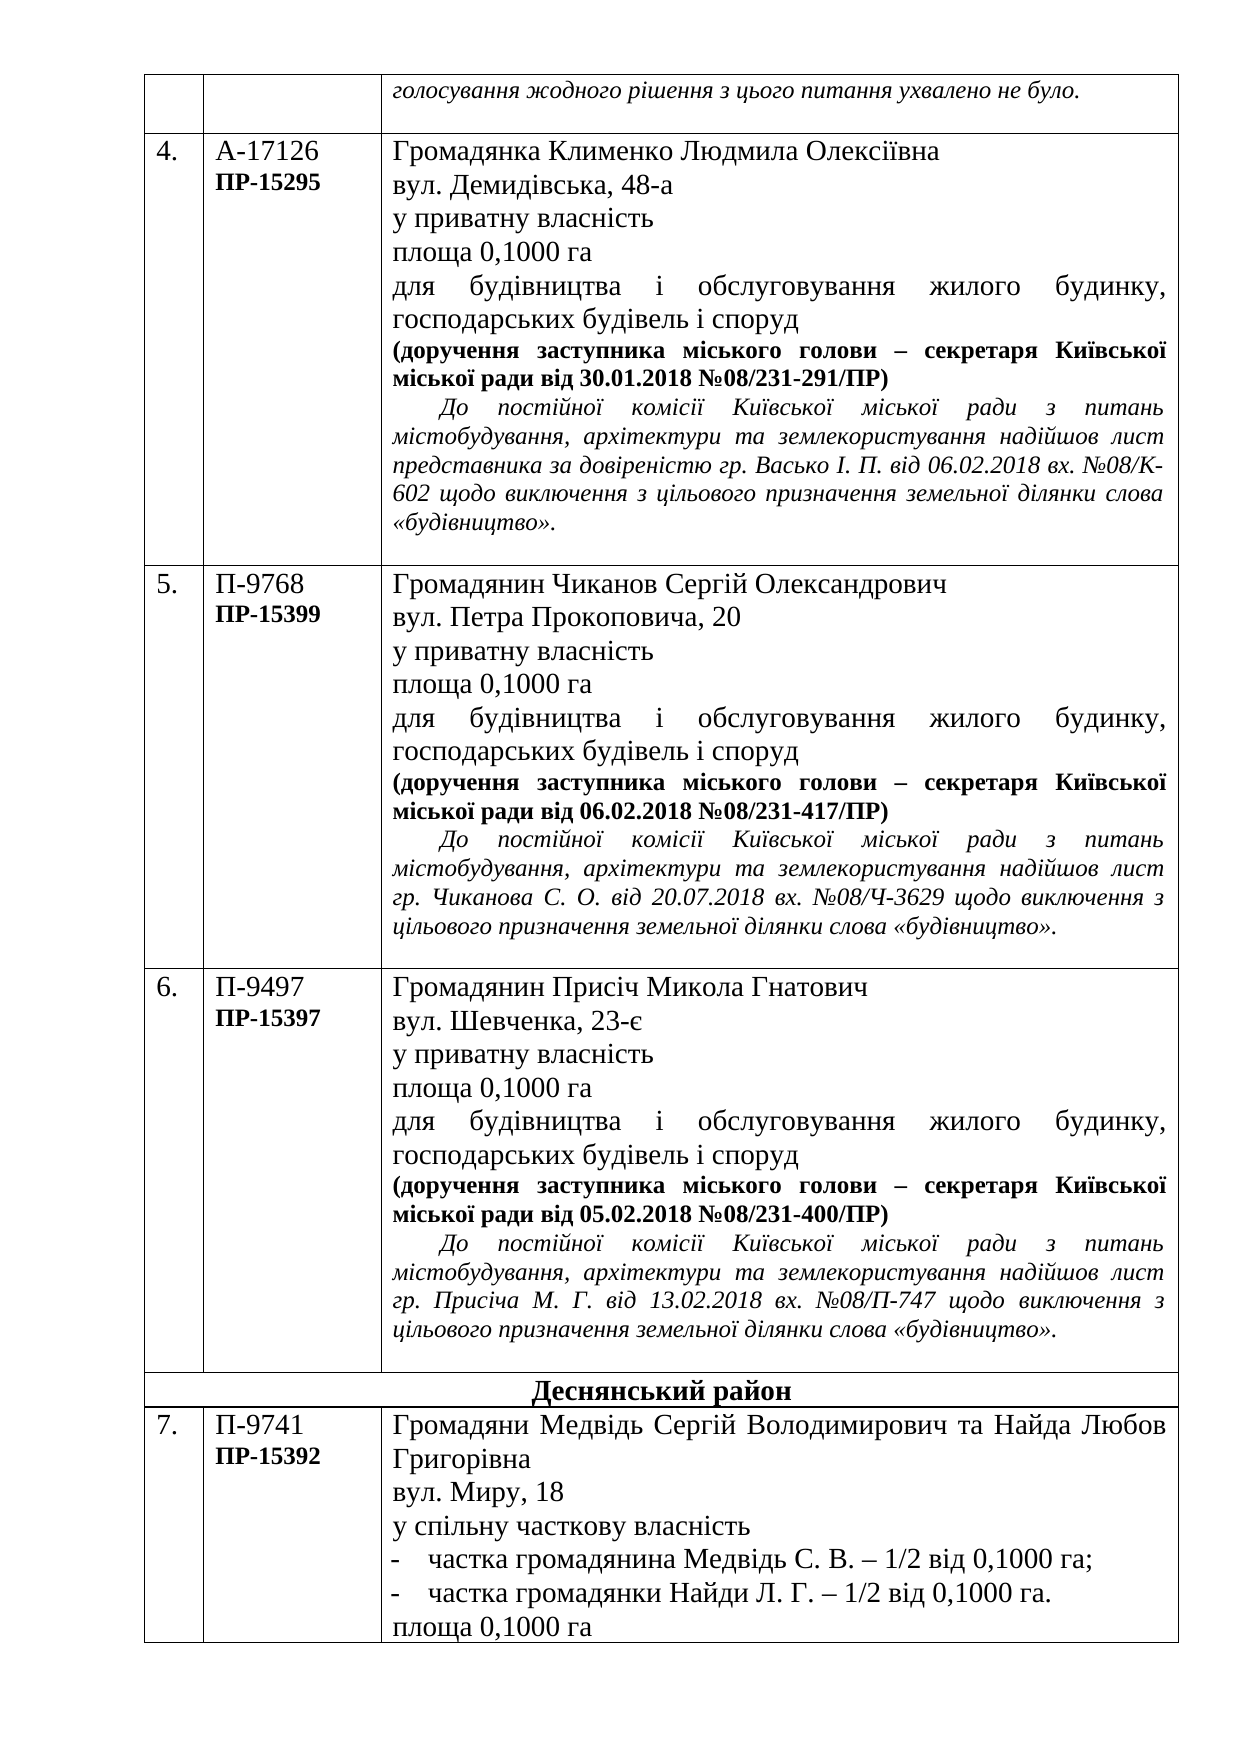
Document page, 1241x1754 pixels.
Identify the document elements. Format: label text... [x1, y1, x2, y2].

table_cell [145, 969, 203, 1372]
table_cell [145, 566, 203, 968]
table_cell [145, 75, 203, 132]
table_cell [145, 134, 203, 565]
table_cell Громадянка Клименко Людмила Олексіївна вул. Демидівська, 48-а у приватну власність площа 0,1000 га для будівництва і обслуговування жилого будинку, господарських будівель і споруд (доручення заступника міського голови – секретаря Київської міської ради від 30.01.2018 №08/231-291/ПР) До постійної комісії Київської міської ради з питань містобудування, архітектури та землекористування надійшов лист представника за довіреністю гр. Васько І. П. від 06.02.2018 вх. №08/К-602 щодо виключення з цільового призначення земельної ділянки слова «будівництво». [382, 134, 1178, 565]
table_cell Громадянин Присіч Микола Гнатович вул. Шевченка, 23-є у приватну власність площа 0,1000 га для будівництва і обслуговування жилого будинку, господарських будівель і споруд (доручення заступника міського голови – секретаря Київської міської ради від 05.02.2018 №08/231-400/ПР) До постійної комісії Київської міської ради з питань містобудування, архітектури та землекористування надійшов лист гр. Присіча М. Г. від 13.02.2018 вх. №08/П-747 щодо виключення з цільового призначення земельної ділянки слова «будівництво». [382, 969, 1178, 1372]
table_cell П-9497 ПР-15397 [204, 969, 381, 1372]
table_cell Деснянський район [145, 1373, 1178, 1406]
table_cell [204, 75, 381, 132]
table_cell А-17126 ПР-15295 [204, 134, 381, 565]
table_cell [382, 75, 1178, 132]
table_cell П-9741 ПР-15392 [204, 1408, 381, 1642]
table_cell Громадянин Чиканов Сергій Олександрович вул. Петра Прокоповича, 20 у приватну власність площа 0,1000 га для будівництва і обслуговування жилого будинку, господарських будівель і споруд (доручення заступника міського голови – секретаря Київської міської ради від 06.02.2018 №08/231-417/ПР) До постійної комісії Київської міської ради з питань містобудування, архітектури та землекористування надійшов лист гр. Чиканова С. О. від 20.07.2018 вх. №08/Ч-3629 щодо виключення з цільового призначення земельної ділянки слова «будівництво». [382, 566, 1178, 968]
table_cell [145, 1408, 203, 1642]
table_cell П-9768 ПР-15399 [204, 566, 381, 968]
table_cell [382, 1408, 1178, 1642]
